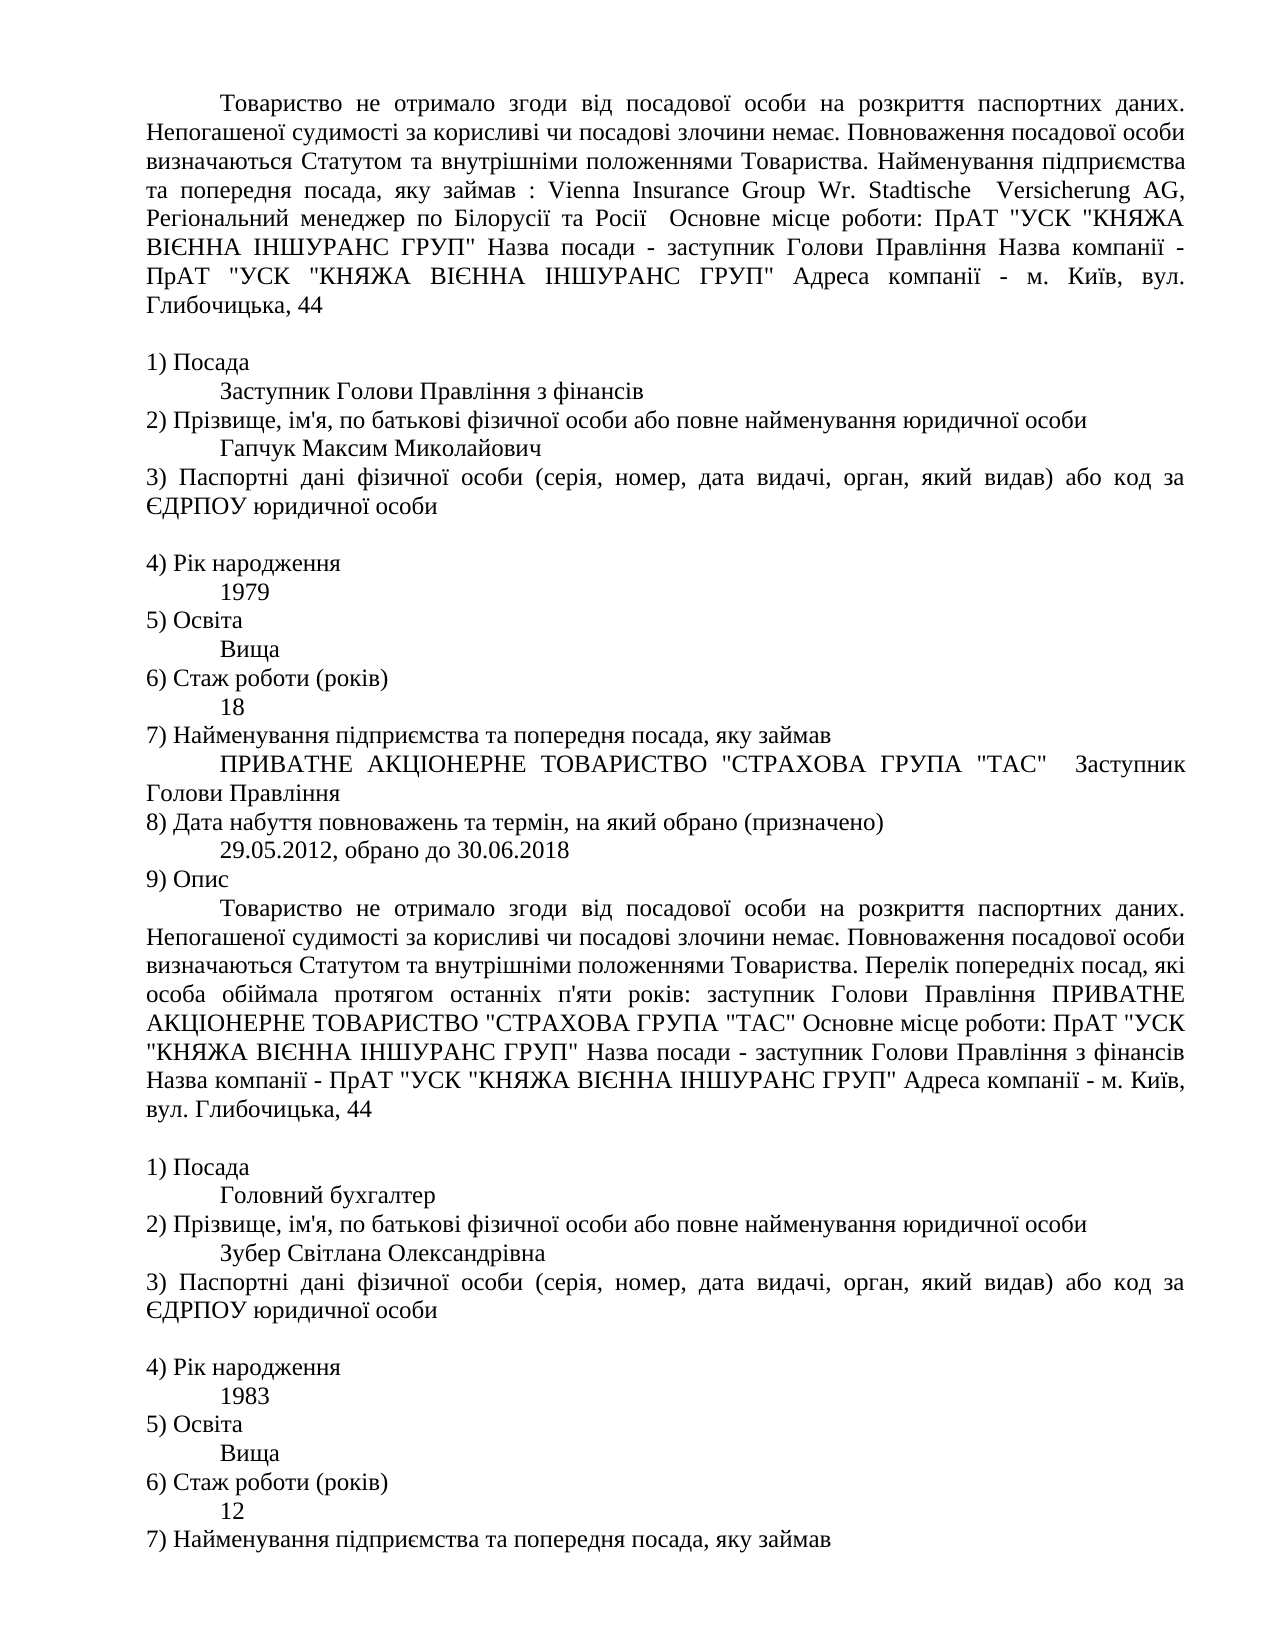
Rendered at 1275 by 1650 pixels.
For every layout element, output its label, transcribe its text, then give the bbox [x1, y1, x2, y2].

text 1) Посада [146, 347, 1186, 376]
text Заступник Голови Правлiння з фiнансiв [146, 376, 1186, 405]
text 7) Найменування підприємства та попередня посада, яку займав [146, 720, 1186, 749]
text Головний бухгалтер [146, 1180, 1186, 1209]
text Вища [146, 634, 1186, 663]
text 2) Прізвище, ім'я, по батькові фізичної особи або повне найменування юридичної особи [146, 1209, 1186, 1238]
text 1979 [146, 577, 1186, 605]
text 4) Рік народження [146, 548, 1186, 577]
text 2) Прізвище, ім'я, по батькові фізичної особи або повне найменування юридичної особи [146, 405, 1186, 433]
text 29.05.2012, обрано до 30.06.2018 [146, 835, 1186, 864]
text 5) Освіта [146, 605, 1186, 634]
text 9) Опис [146, 864, 1186, 893]
text ПРИВАТНЕ АКЦIОНЕРНЕ ТОВАРИСТВО "СТРАХОВА ГРУПА "ТАС" Заступник Голови Правлiння [146, 749, 1186, 807]
text Товариство не отримало згоди вiд посадової особи на розкриття паспортних даних. Непогашеної судимостi за корисливi чи посадовi злочини немає. Повноваження посадової особи визначаються Статутом та внутрiшнiми положеннями Товариства. Перелiк попереднiх посад, якi особа обiймала протягом останнiх п'яти рокiв: заступник Голови Правлiння ПРИВАТНЕ АКЦIОНЕРНЕ ТОВАРИСТВО "СТРАХОВА ГРУПА "ТАС" Основне мiсце роботи: ПрАТ "УСК "КНЯЖА ВIЄННА IНШУРАНС ГРУП" Назва посади - заступник Голови Правлiння з фiнансiв Назва компанiї - ПрАТ "УСК "КНЯЖА ВIЄННА IНШУРАНС ГРУП" Адреса компанiї - м. Київ, вул. Глибочицька, 44 [146, 893, 1186, 1123]
text 3) Паспортні дані фізичної особи (серія, номер, дата видачі, орган, який видав) або код за ЄДРПОУ юридичної особи [146, 462, 1186, 520]
text 7) Найменування підприємства та попередня посада, яку займав [146, 1524, 1186, 1553]
text 1983 [146, 1381, 1186, 1409]
text 4) Рік народження [146, 1352, 1186, 1381]
text 6) Стаж роботи (років) [146, 1467, 1186, 1496]
text Гапчук Максим Миколайович [146, 433, 1186, 462]
text 8) Дата набуття повноважень та термін, на який обрано (призначено) [146, 807, 1186, 835]
text Вища [146, 1438, 1186, 1467]
text Товариство не отримало згоди вiд посадової особи на розкриття паспортних даних. Непогашеної судимостi за корисливi чи посадовi злочини немає. Повноваження посадової особи визначаються Статутом та внутрiшнiми положеннями Товариства. Найменування пiдприємства та попередня посада, яку займав : Vienna Insurance Group Wr. Stadtische Versicherung AG, Регiональний менеджер по Бiлорусiї та Росiї Основне мiсце роботи: ПрАТ "УСК "КНЯЖА ВIЄННА IНШУРАНС ГРУП" Назва посади - заступник Голови Правлiння Назва компанiї - ПрАТ "УСК "КНЯЖА ВIЄННА IНШУРАНС ГРУП" Адреса компанiї - м. Київ, вул. Глибочицька, 44 [146, 88, 1186, 318]
text 12 [146, 1496, 1186, 1524]
text Зубер Свiтлана Олександрiвна [146, 1238, 1186, 1267]
text 3) Паспортні дані фізичної особи (серія, номер, дата видачі, орган, який видав) або код за ЄДРПОУ юридичної особи [146, 1267, 1186, 1324]
text 1) Посада [146, 1152, 1186, 1180]
text 18 [146, 692, 1186, 720]
text 6) Стаж роботи (років) [146, 663, 1186, 692]
text 5) Освіта [146, 1409, 1186, 1438]
